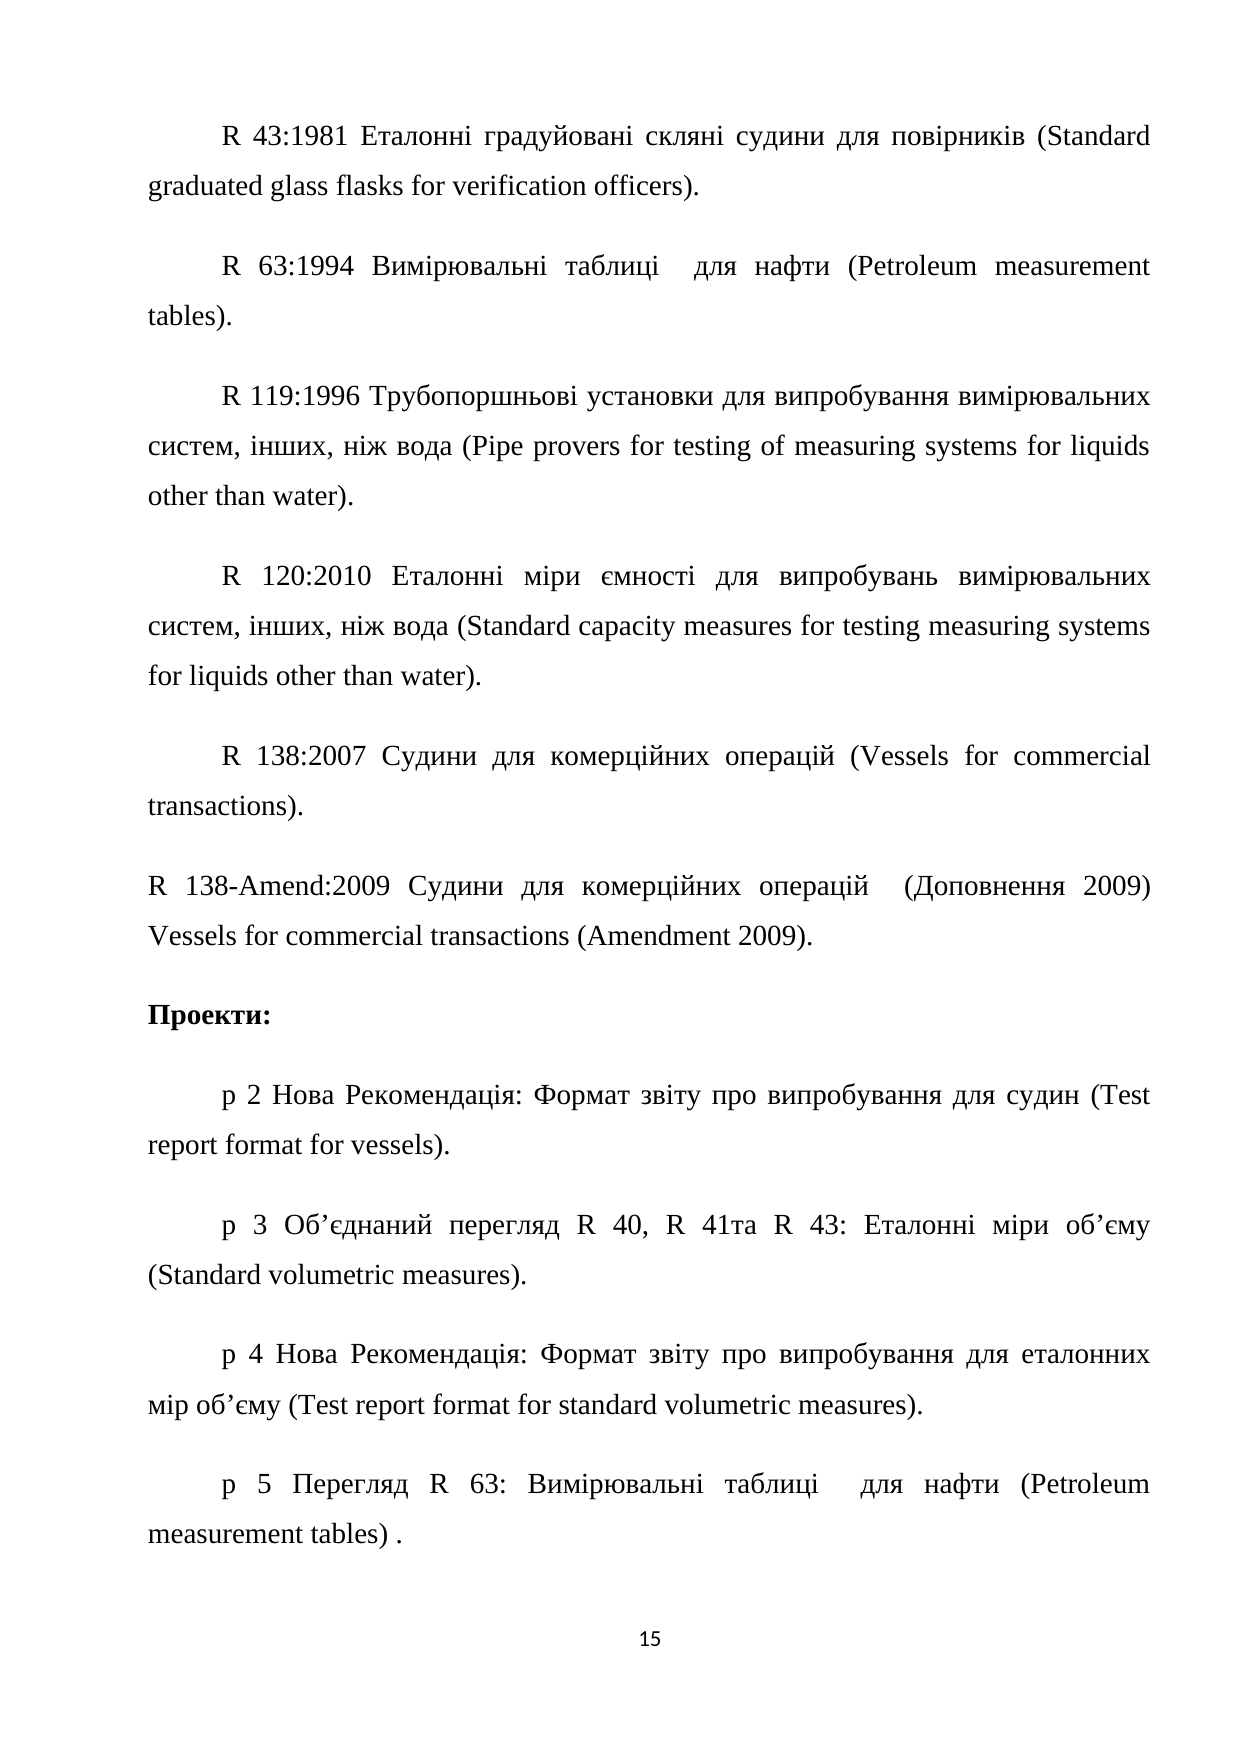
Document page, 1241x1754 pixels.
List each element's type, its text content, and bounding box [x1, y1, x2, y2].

text p 5 Перегляд R 63: Вимірювальні таблиці для нафти (Petroleum measurement tables) . [148, 1466, 1152, 1550]
text R 43:1981 Еталонні градуйовані скляні судини для повірників (Standard graduated glass flasks for verification officers). [148, 118, 1152, 202]
text R 120:2010 Еталонні міри ємності для випробувань вимірювальних систем, інших, ніж вода (Standard capacity measures for testing measuring systems for liquids other than water). [148, 558, 1152, 692]
text R 119:1996 Трубопоршньові установки для випробування вимірювальних систем, інших, ніж вода (Pipe provers for testing of measuring systems for liquids other than water). [148, 378, 1152, 512]
text p 4 Нова Рекомендація: Формат звіту про випробування для еталонних мір об’єму (Test report format for standard volumetric measures). [148, 1337, 1152, 1420]
text Проекти: [148, 997, 1152, 1031]
text R 138-Amend:2009 Судини для комерційних операцій (Доповнення 2009) Vessels for commercial transactions (Amendment 2009). [148, 868, 1152, 952]
text R 63:1994 Вимірювальні таблиці для нафти (Petroleum measurement tables). [148, 248, 1152, 332]
text R 138:2007 Судини для комерційних операцій (Vessels for commercial transactions). [148, 738, 1152, 822]
text p 2 Нова Рекомендація: Формат звіту про випробування для судин (Test report format for vessels). [148, 1077, 1152, 1161]
text p 3 Об’єднаний перегляд R 40, R 41та R 43: Еталонні міри об’єму (Standard volumetric measures). [148, 1207, 1152, 1291]
